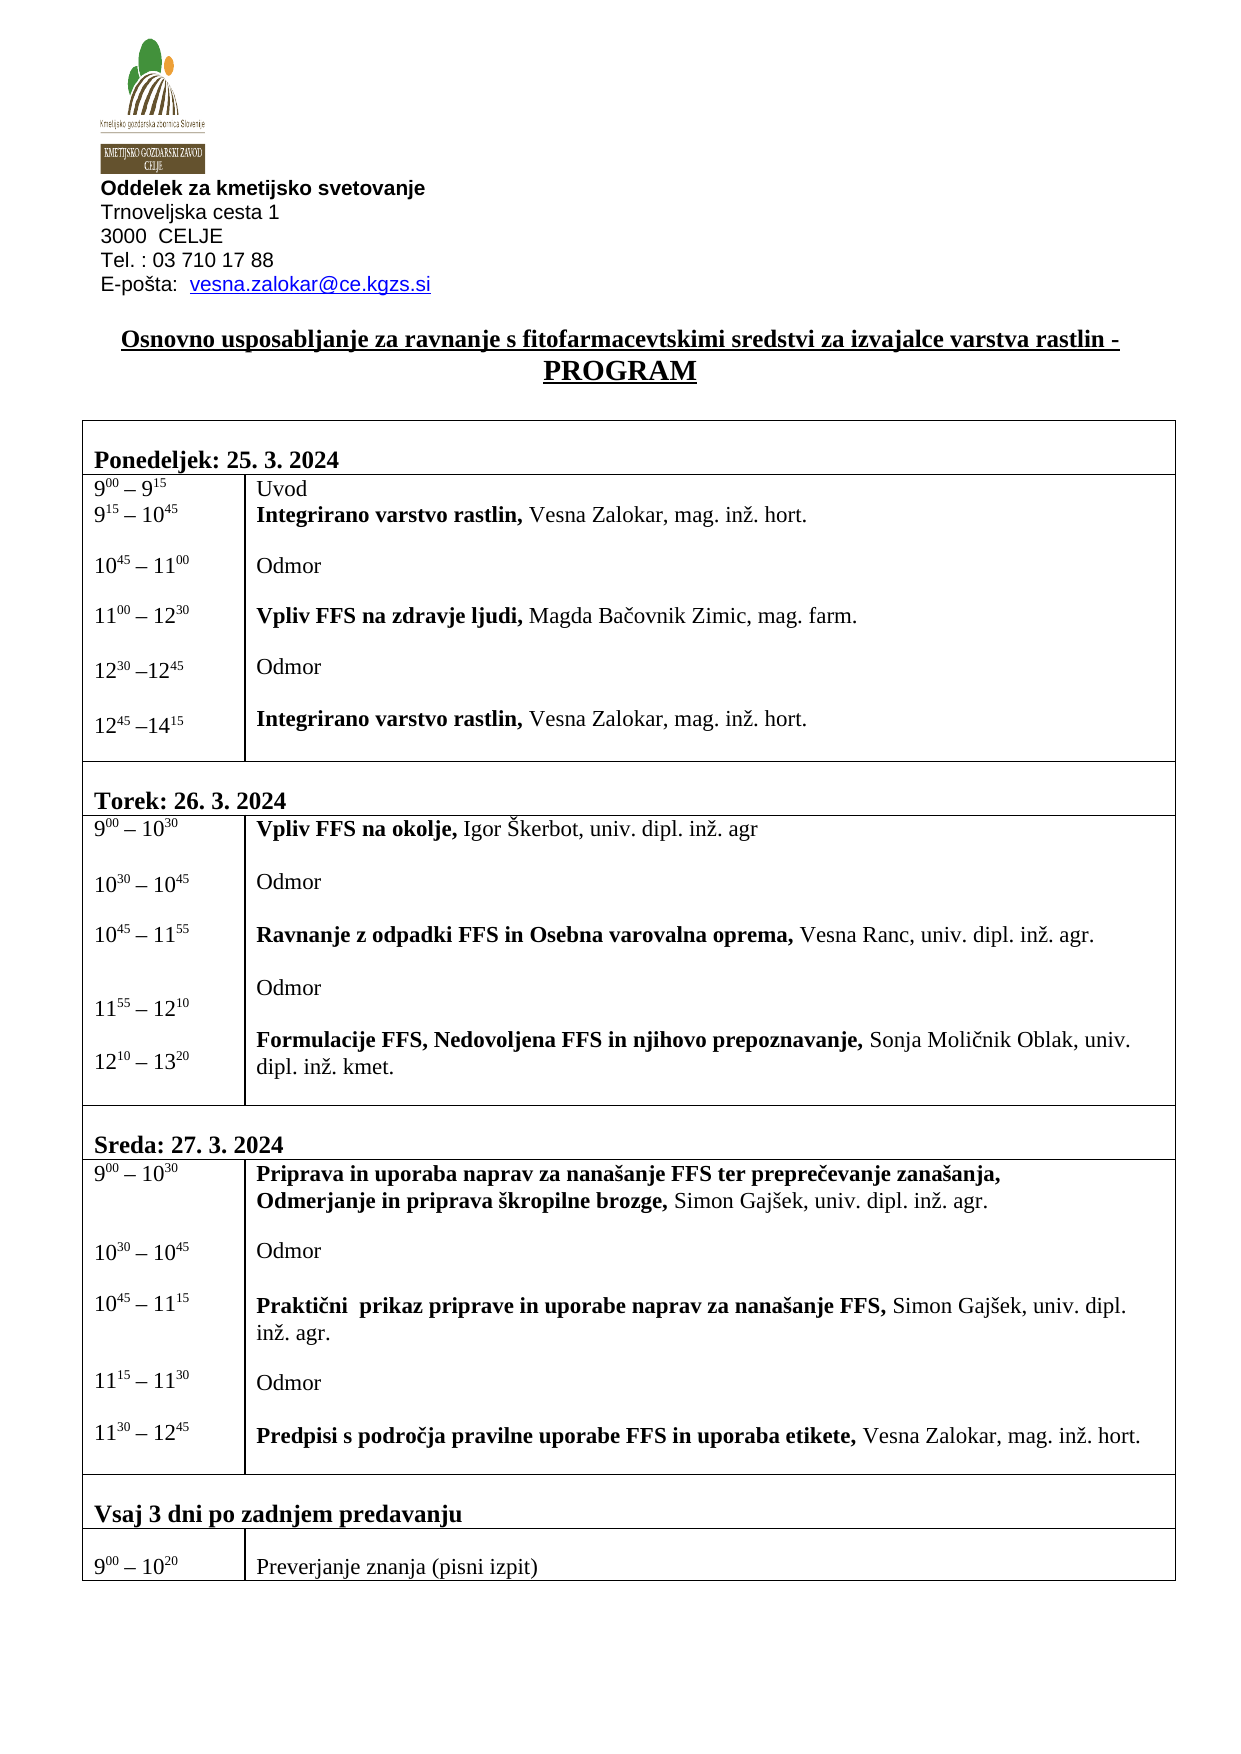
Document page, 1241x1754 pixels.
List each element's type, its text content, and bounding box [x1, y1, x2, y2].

text Osnovno usposabljanje za ravnanje s fitofarmacevtskimi sredstvi za izvajalce varstva rastlin - PROGRAM [100, 324, 1140, 387]
table_cell Preverjanje znanja (pisni izpit) [246, 1529, 1175, 1580]
table_cell 900 – 1020 [83, 1529, 244, 1580]
table_header Ponedeljek: 25. 3. 2024 [83, 421, 1175, 474]
table_cell 900 – 915 915 – 1045 1045 – 1100 1100 – 1230 1230 –1245 1245 –1415 [83, 475, 244, 761]
subtitle Oddelek za kmetijsko svetovanje [100, 176, 1140, 200]
table_cell Vsaj 3 dni po zadnjem predavanju [83, 1475, 1175, 1528]
table_cell Torek: 26. 3. 2024 [83, 762, 1175, 814]
text Tel. : 03 710 17 88 [100, 248, 1140, 272]
text 3000 CELJE [100, 224, 1140, 248]
table_cell 900 – 1030 1030 – 1045 1045 – 1155 1155 – 1210 1210 – 1320 [83, 816, 244, 1105]
text E-pošta: vesna.zalokar@ce.kgzs.si [100, 272, 1140, 296]
table_cell Sreda: 27. 3. 2024 [83, 1106, 1175, 1159]
table_cell Priprava in uporaba naprav za nanašanje FFS ter preprečevanje zanašanja, Odmerjanje in priprava škropilne brozge, Simon Gajšek, univ. dipl. inž. agr. Odmor Praktični prikaz priprave in uporabe naprav za nanašanje FFS, Simon Gajšek, univ. dipl. inž. agr. Odmor Predpisi s področja pravilne uporabe FFS in uporaba etikete, Vesna Zalokar, mag. inž. hort. [246, 1160, 1175, 1474]
text Trnoveljska cesta 1 [100, 200, 1140, 224]
table_cell 900 – 1030 1030 – 1045 1045 – 1115 1115 – 1130 1130 – 1245 [83, 1160, 244, 1474]
table_cell Uvod Integrirano varstvo rastlin, Vesna Zalokar, mag. inž. hort. Odmor Vpliv FFS na zdravje ljudi, Magda Bačovnik Zimic, mag. farm. Odmor Integrirano varstvo rastlin, Vesna Zalokar, mag. inž. hort. [246, 475, 1175, 761]
table_cell Vpliv FFS na okolje, Igor Škerbot, univ. dipl. inž. agr Odmor Ravnanje z odpadki FFS in Osebna varovalna oprema, Vesna Ranc, univ. dipl. inž. agr. Odmor Formulacije FFS, Nedovoljena FFS in njihovo prepoznavanje, Sonja Moličnik Oblak, univ. dipl. inž. kmet. [246, 816, 1175, 1105]
